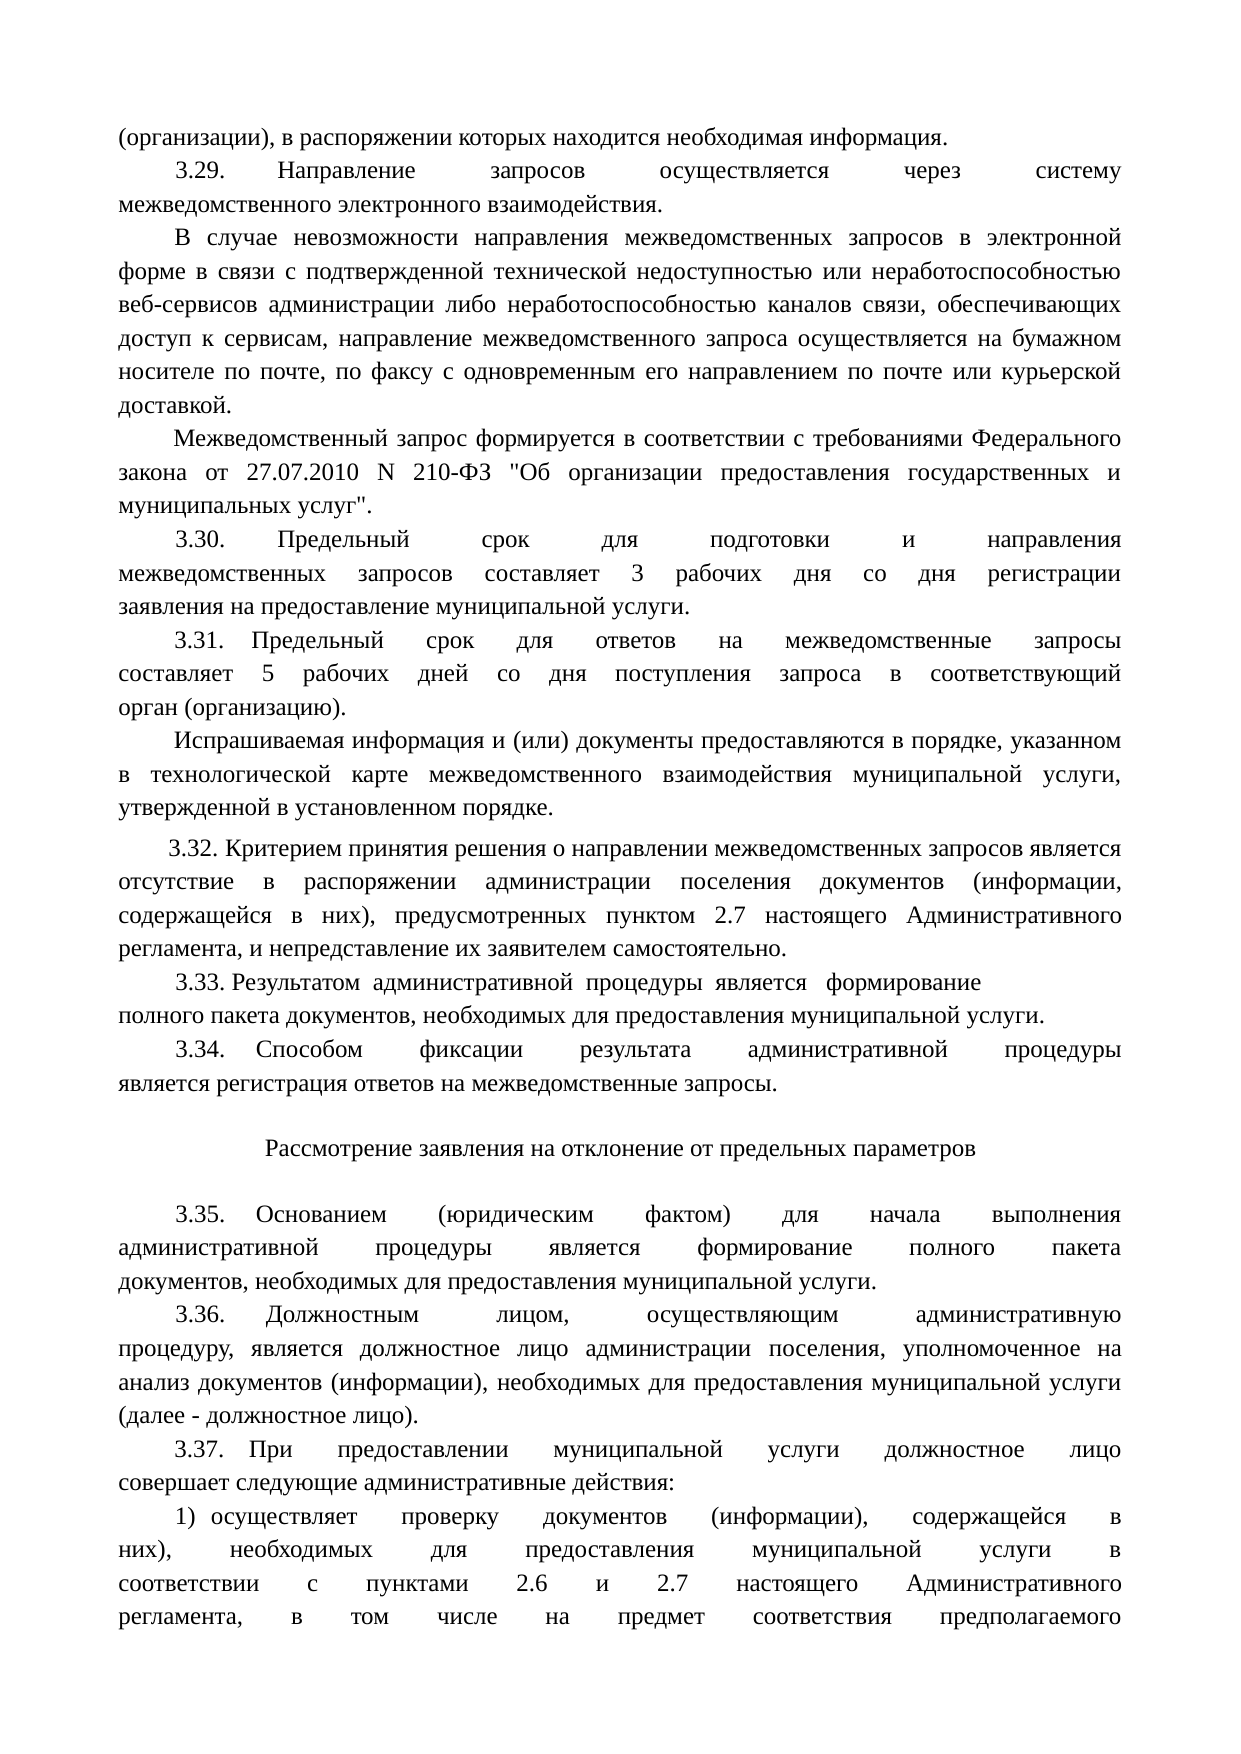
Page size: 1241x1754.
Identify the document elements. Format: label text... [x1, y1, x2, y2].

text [118, 118, 1122, 152]
text Межведомственный запрос формируется в соответствии с требованиями Федерального закона от 27.07.2010 N 210-ФЗ "Об организации предоставления государственных и муниципальных услуг". [118, 420, 1122, 521]
text 3.32. Критерием принятия решения о направлении межведомственных запросов является отсутствие в распоряжении администрации поселения документов (информации, содержащейся в них), предусмотренных пунктом 2.7 настоящего Административного регламента, и непредставление их заявителем самостоятельно. [118, 829, 1122, 964]
text 3.33. Результатом административной процедуры является формирование [175, 964, 1122, 997]
text Рассмотрение заявления на отклонение от предельных параметров [118, 1133, 1122, 1162]
text полного пакета документов, необходимых для предоставления муниципальной услуги. [118, 997, 1122, 1031]
text 3.35. Основанием (юридическим фактом) для начала выполнения административной процедуры является формирование полного пакета документов, необходимых для предоставления муниципальной услуги. [118, 1196, 1122, 1296]
text 3.36. Должностным лицом, осуществляющим административную процедуру, является должностное лицо администрации поселения, уполномоченное на анализ документов (информации), необходимых для предоставления муниципальной услуги (далее - должностное лицо). [118, 1296, 1122, 1430]
text 3.31. Предельный срок для ответов на межведомственные запросы составляет 5 рабочих дней со дня поступления запроса в соответствующий орган (организацию). [118, 621, 1122, 722]
text Испрашиваемая информация и (или) документы предоставляются в порядке, указанном в технологической карте межведомственного взаимодействия муниципальной услуги, утвержденной в установленном порядке. [118, 722, 1122, 822]
text 3.30. Предельный срок для подготовки и направления межведомственных запросов составляет 3 рабочих дня со дня регистрации заявления на предоставление муниципальной услуги. [118, 521, 1122, 621]
text В случае невозможности направления межведомственных запросов в электронной форме в связи с подтвержденной технической недоступностью или неработоспособностью веб-сервисов администрации либо неработоспособностью каналов связи, обеспечивающих доступ к сервисам, направление межведомственного запроса осуществляется на бумажном носителе по почте, по факсу с одновременным его направлением по почте или курьерской доставкой. [118, 219, 1122, 420]
text 3.29. Направление запросов осуществляется через систему межведомственного электронного взаимодействия. [118, 152, 1122, 219]
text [118, 1497, 1122, 1632]
text 3.37. При предоставлении муниципальной услуги должностное лицо совершает следующие административные действия: [118, 1430, 1122, 1497]
text 3.34. Способом фиксации результата административной процедуры является регистрация ответов на межведомственные запросы. [118, 1031, 1122, 1098]
